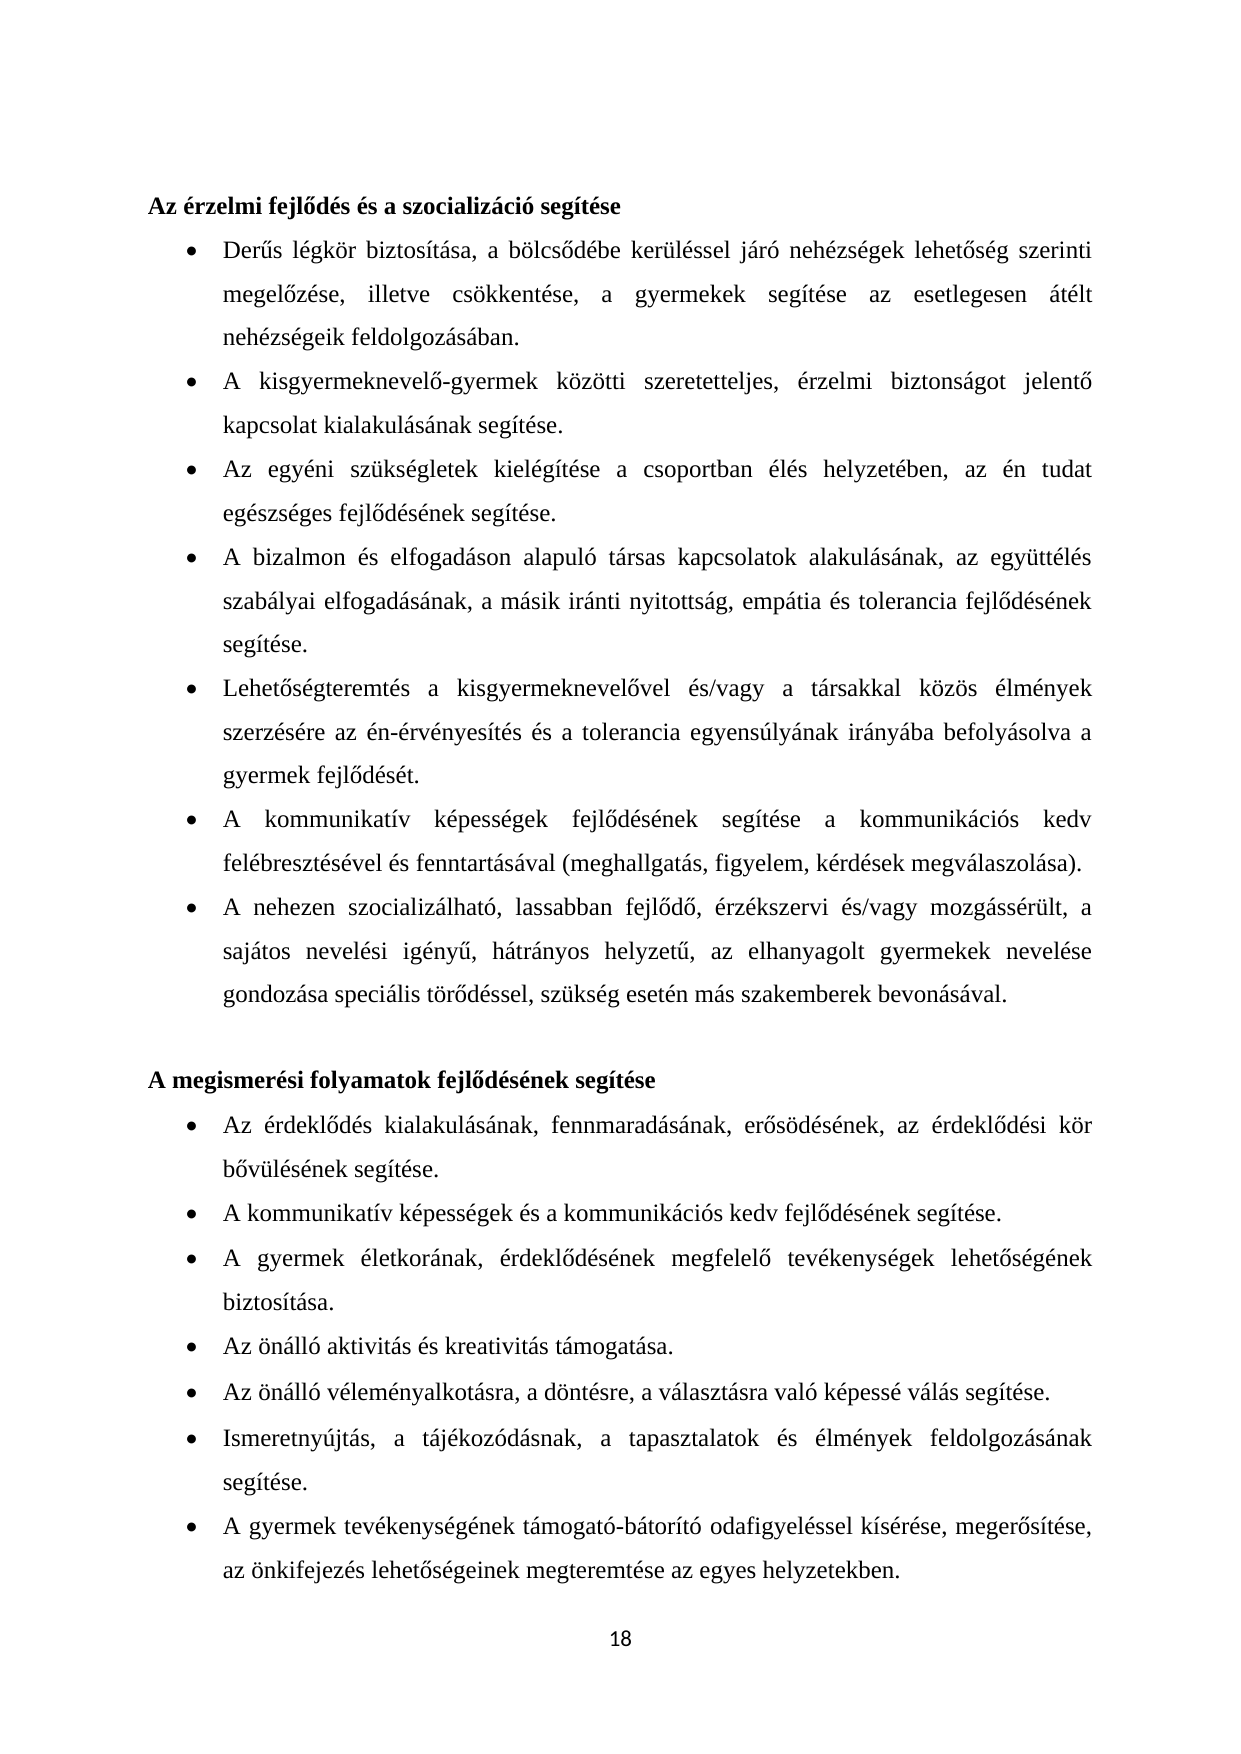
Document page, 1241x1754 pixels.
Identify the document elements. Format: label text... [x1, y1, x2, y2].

list Ismeretnyújtás, a tájékozódásnak, a tapasztalatok és élmények feldolgozásának segítése. [185, 1422, 1093, 1496]
list A kisgyermeknevelő-gyermek közötti szeretetteljes, érzelmi biztonságot jelentő kapcsolat kialakulásának segítése. [185, 365, 1093, 439]
list Az önálló véleményalkotásra, a döntésre, a választásra való képessé válás segítése. [185, 1376, 1093, 1407]
list Derűs légkör biztosítása, a bölcsődébe kerüléssel járó nehézségek lehetőség szerinti megelőzése, illetve csökkentése, a gyermekek segítése az esetlegesen átélt nehézségeik feldolgozásában. [185, 234, 1093, 351]
list A kommunikatív képességek fejlődésének segítése a kommunikációs kedv felébresztésével és fenntartásával (meghallgatás, figyelem, kérdések megválaszolása). [185, 803, 1093, 877]
list Az egyéni szükségletek kielégítése a csoportban élés helyzetében, az én tudat egészséges fejlődésének segítése. [185, 453, 1093, 527]
list A gyermek életkorának, érdeklődésének megfelelő tevékenységek lehetőségének biztosítása. [185, 1242, 1093, 1316]
text A megismerési folyamatok fejlődésének segítése [148, 1066, 1093, 1094]
list Az önálló aktivitás és kreativitás támogatása. [185, 1331, 1093, 1361]
list A kommunikatív képességek és a kommunikációs kedv fejlődésének segítése. [185, 1197, 1093, 1227]
list A nehezen szocializálható, lassabban fejlődő, érzékszervi és/vagy mozgássérült, a sajátos nevelési igényű, hátrányos helyzetű, az elhanyagolt gyermekek nevelése gondozása speciális törődéssel, szükség esetén más szakemberek bevonásával. [185, 891, 1093, 1008]
list A bizalmon és elfogadáson alapuló társas kapcsolatok alakulásának, az együttélés szabályai elfogadásának, a másik iránti nyitottság, empátia és tolerancia fejlődésének segítése. [185, 541, 1093, 658]
list Lehetőségteremtés a kisgyermeknevelővel és/vagy a társakkal közös élmények szerzésére az én-érvényesítés és a tolerancia egyensúlyának irányába befolyásolva a gyermek fejlődését. [185, 672, 1093, 789]
list Az érdeklődés kialakulásának, fennmaradásának, erősödésének, az érdeklődési kör bővülésének segítése. [185, 1109, 1093, 1182]
list A gyermek tevékenységének támogató-bátorító odafigyeléssel kísérése, megerősítése, az önkifejezés lehetőségeinek megteremtése az egyes helyzetekben. [185, 1510, 1093, 1584]
text Az érzelmi fejlődés és a szocializáció segítése [148, 191, 1093, 219]
